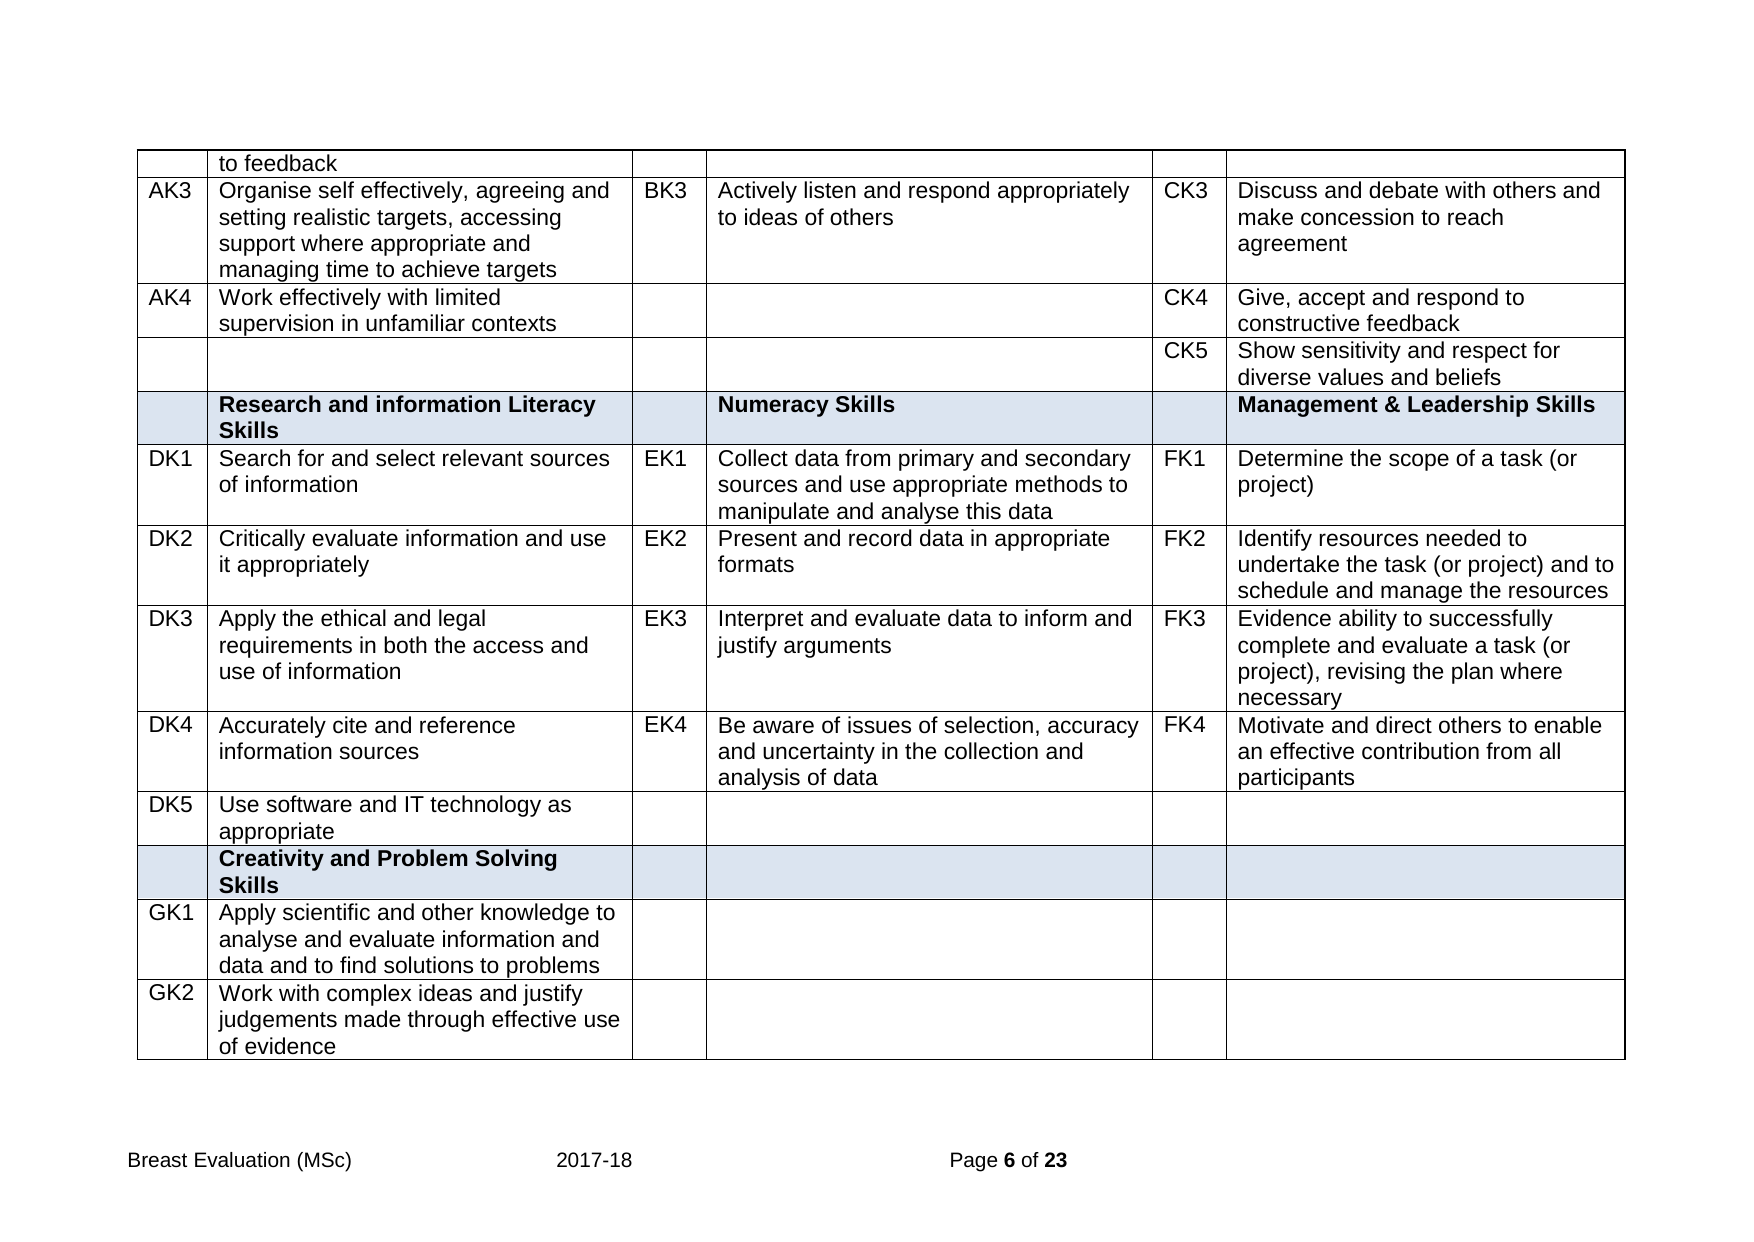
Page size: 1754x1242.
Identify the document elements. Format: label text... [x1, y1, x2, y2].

table_cell EK2 [633, 526, 706, 604]
table_cell [633, 900, 706, 979]
table_header [138, 151, 207, 177]
table_cell AK3 [138, 178, 207, 283]
table_cell Accurately cite and reference information sources [208, 712, 632, 791]
table_cell DK5 [138, 792, 207, 845]
table_cell Discuss and debate with others and make concession to reach agreement [1227, 178, 1624, 283]
table_cell EK4 [633, 712, 706, 791]
table_cell Creativity and Problem Solving Skills [208, 846, 632, 898]
table_cell Work effectively with limited supervision in unfamiliar contexts [208, 284, 632, 337]
table_cell Use software and IT technology as appropriate [208, 792, 632, 845]
table_cell [138, 846, 207, 898]
table_header [1227, 151, 1624, 177]
table_cell GK2 [138, 980, 207, 1059]
table_cell CK4 [1153, 284, 1226, 337]
table_cell [633, 792, 706, 845]
table_cell Identify resources needed to undertake the task (or project) and to schedule and manage the resources [1227, 526, 1624, 604]
table_cell DK2 [138, 526, 207, 604]
table_cell EK3 [633, 606, 706, 711]
table_header [707, 151, 1152, 177]
table_cell [1153, 392, 1226, 444]
table_cell Management & Leadership Skills [1227, 392, 1624, 444]
table_cell [1153, 846, 1226, 898]
table_cell Apply the ethical and legal requirements in both the access and use of information [208, 606, 632, 711]
table_header [633, 151, 706, 177]
table_cell Collect data from primary and secondary sources and use appropriate methods to manipulate and analyse this data [707, 445, 1152, 524]
table_cell CK3 [1153, 178, 1226, 283]
table_cell [1227, 900, 1624, 979]
table_cell Numeracy Skills [707, 392, 1152, 444]
table_cell Actively listen and respond appropriately to ideas of others [707, 178, 1152, 283]
table_cell Critically evaluate information and use it appropriately [208, 526, 632, 604]
table_cell [707, 792, 1152, 845]
table_cell Organise self effectively, agreeing and setting realistic targets, accessing support where appropriate and managing time to achieve targets [208, 178, 632, 283]
table_cell FK4 [1153, 712, 1226, 791]
table_cell Show sensitivity and respect for diverse values and beliefs [1227, 338, 1624, 391]
table_cell [1153, 980, 1226, 1059]
table_cell [208, 338, 632, 391]
table_cell Evidence ability to successfully complete and evaluate a task (or project), revising the plan where necessary [1227, 606, 1624, 711]
table_cell [633, 846, 706, 898]
table_cell [633, 284, 706, 337]
table_cell Research and information Literacy Skills [208, 392, 632, 444]
table_cell BK3 [633, 178, 706, 283]
table_cell [633, 338, 706, 391]
table_cell GK1 [138, 900, 207, 979]
table_cell DK4 [138, 712, 207, 791]
table_cell [707, 284, 1152, 337]
table_cell [1227, 792, 1624, 845]
table_header to feedback [208, 151, 632, 177]
table_cell Determine the scope of a task (or project) [1227, 445, 1624, 524]
table_cell FK3 [1153, 606, 1226, 711]
table_cell EK1 [633, 445, 706, 524]
table_cell Apply scientific and other knowledge to analyse and evaluate information and data and to find solutions to problems [208, 900, 632, 979]
table_cell Search for and select relevant sources of information [208, 445, 632, 524]
table_cell CK5 [1153, 338, 1226, 391]
table_cell Present and record data in appropriate formats [707, 526, 1152, 604]
table_cell DK3 [138, 606, 207, 711]
table_cell FK2 [1153, 526, 1226, 604]
table_cell [1153, 792, 1226, 845]
table_cell Motivate and direct others to enable an effective contribution from all participants [1227, 712, 1624, 791]
table_cell [1153, 900, 1226, 979]
table_cell [138, 338, 207, 391]
table_cell Be aware of issues of selection, accuracy and uncertainty in the collection and analysis of data [707, 712, 1152, 791]
table_cell [1227, 980, 1624, 1059]
table_cell [707, 980, 1152, 1059]
table_cell DK1 [138, 445, 207, 524]
table_cell [633, 980, 706, 1059]
table_cell Give, accept and respond to constructive feedback [1227, 284, 1624, 337]
table_cell Interpret and evaluate data to inform and justify arguments [707, 606, 1152, 711]
table_cell AK4 [138, 284, 207, 337]
table_cell Work with complex ideas and justify judgements made through effective use of evidence [208, 980, 632, 1059]
table_header [1153, 151, 1226, 177]
table_cell [138, 392, 207, 444]
table_cell [707, 846, 1152, 898]
table_cell [707, 900, 1152, 979]
table_cell [1227, 846, 1624, 898]
table_cell FK1 [1153, 445, 1226, 524]
table_cell [633, 392, 706, 444]
table_cell [707, 338, 1152, 391]
